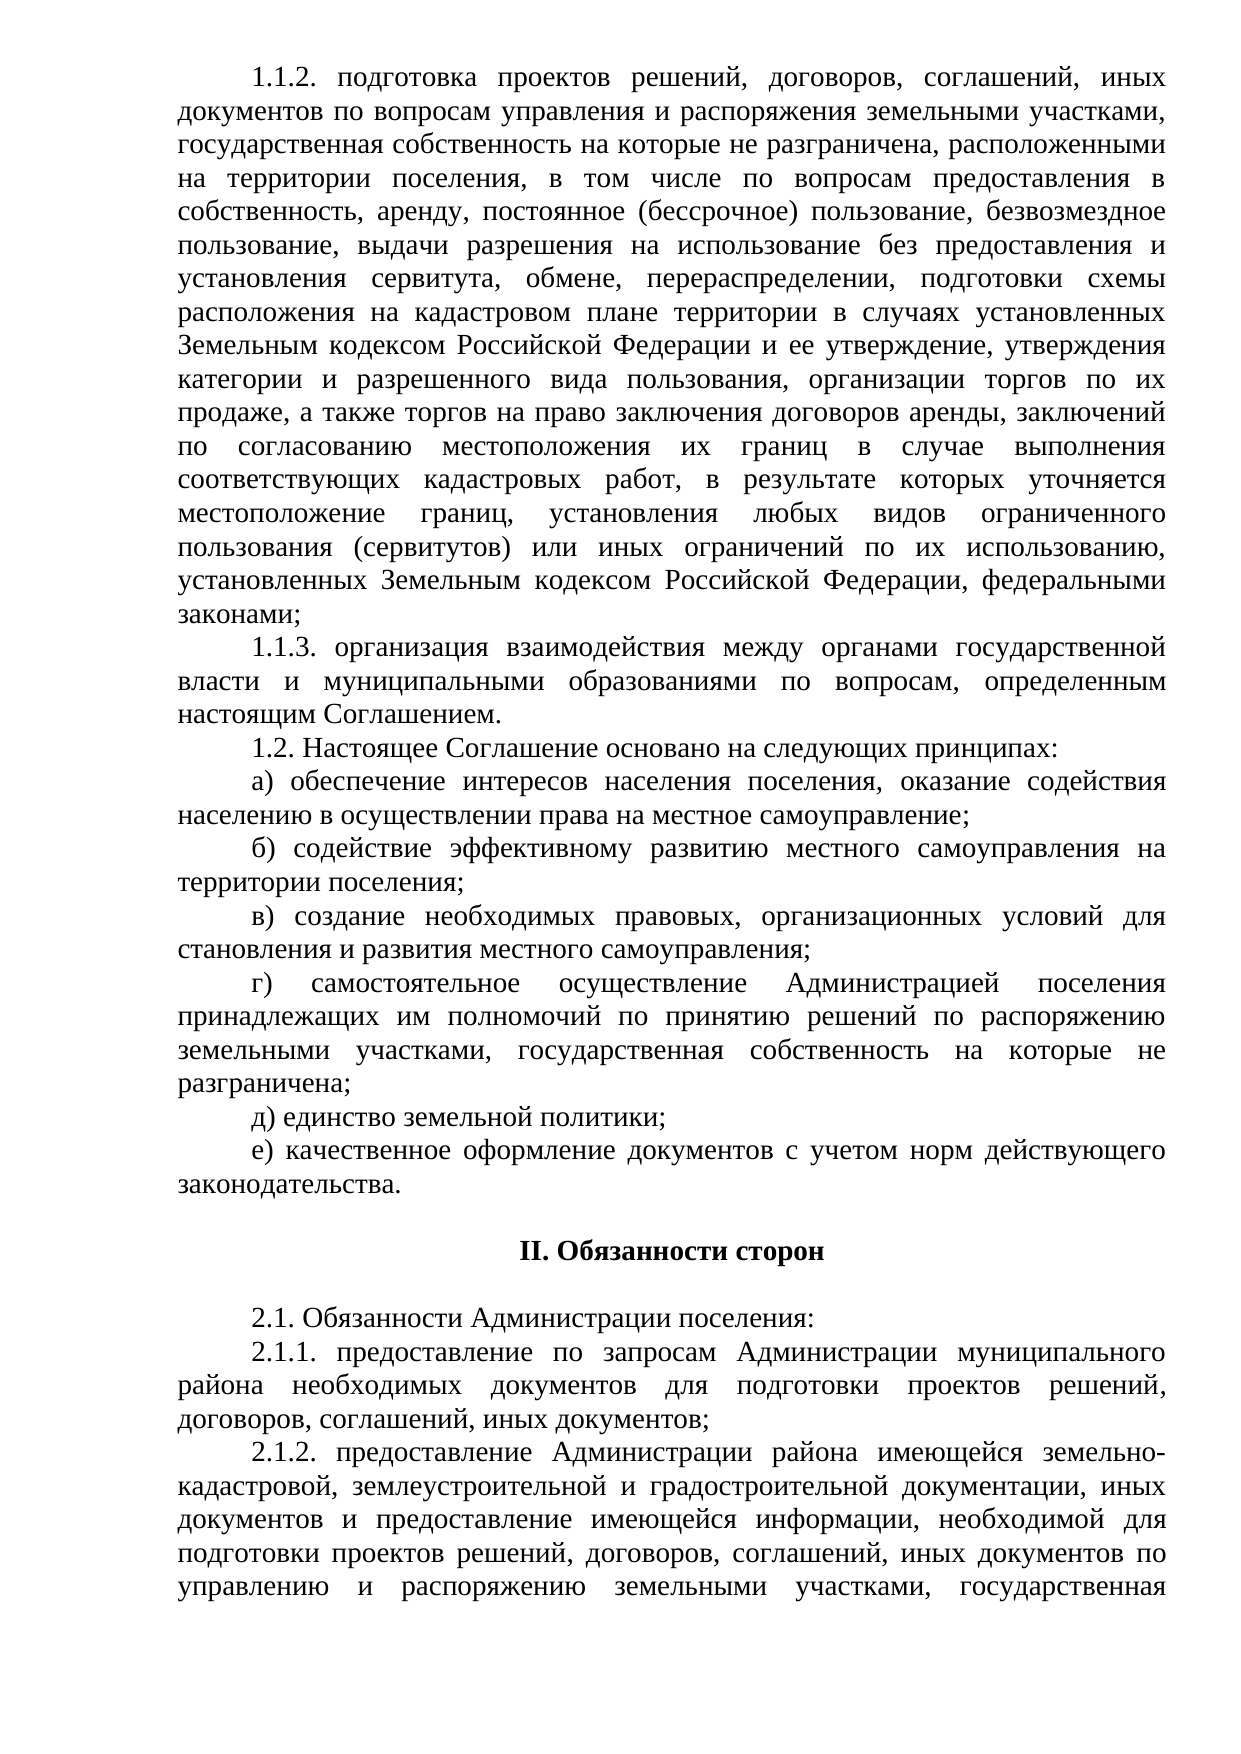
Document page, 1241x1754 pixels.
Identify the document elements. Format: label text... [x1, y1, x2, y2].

text г) самостоятельное осуществление Администрацией поселения принадлежащих им полномочий по принятию решений по распоряжению земельными участками, государственная собственность на которые не разграничена; [177, 965, 1167, 1099]
text 2.1.1. предоставление по запросам Администрации муниципального района необходимых документов для подготовки проектов решений, договоров, соглашений, иных документов; [177, 1334, 1167, 1434]
text 1.2. Настоящее Соглашение основано на следующих принципах: [177, 730, 1167, 763]
text а) обеспечение интересов населения поселения, оказание содействия населению в осуществлении права на местное самоуправление; [177, 763, 1167, 831]
text в) создание необходимых правовых, организационных условий для становления и развития местного самоуправления; [177, 898, 1167, 965]
text б) содействие эффективному развитию местного самоуправления на территории поселения; [177, 831, 1167, 898]
text 1.1.2. подготовка проектов решений, договоров, соглашений, иных документов по вопросам управления и распоряжения земельными участками, государственная собственность на которые не разграничена, расположенными на территории поселения, в том числе по вопросам предоставления в собственность, аренду, постоянное (бессрочное) пользование, безвозмездное пользование, выдачи разрешения на использование без предоставления и установления сервитута, обмене, перераспределении, подготовки схемы расположения на кадастровом плане территории в случаях установленных Земельным кодексом Российской Федерации и ее утверждение, утверждения категории и разрешенного вида пользования, организации торгов по их продаже, а также торгов на право заключения договоров аренды, заключений по согласованию местоположения их границ в случае выполнения соответствующих кадастровых работ, в результате которых уточняется местоположение границ, установления любых видов ограниченного пользования (сервитутов) или иных ограничений по их использованию, установленных Земельным кодексом Российской Федерации, федеральными законами; [177, 59, 1167, 629]
text II. Обязанности сторон [177, 1233, 1167, 1267]
text е) качественное оформление документов с учетом норм действующего законодательства. [177, 1132, 1167, 1199]
text д) единство земельной политики; [177, 1099, 1167, 1132]
text 2.1. Обязанности Администрации поселения: [177, 1300, 1167, 1334]
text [177, 1434, 1167, 1602]
text 1.1.3. организация взаимодействия между органами государственной власти и муниципальными образованиями по вопросам, определенным настоящим Соглашением. [177, 629, 1167, 730]
